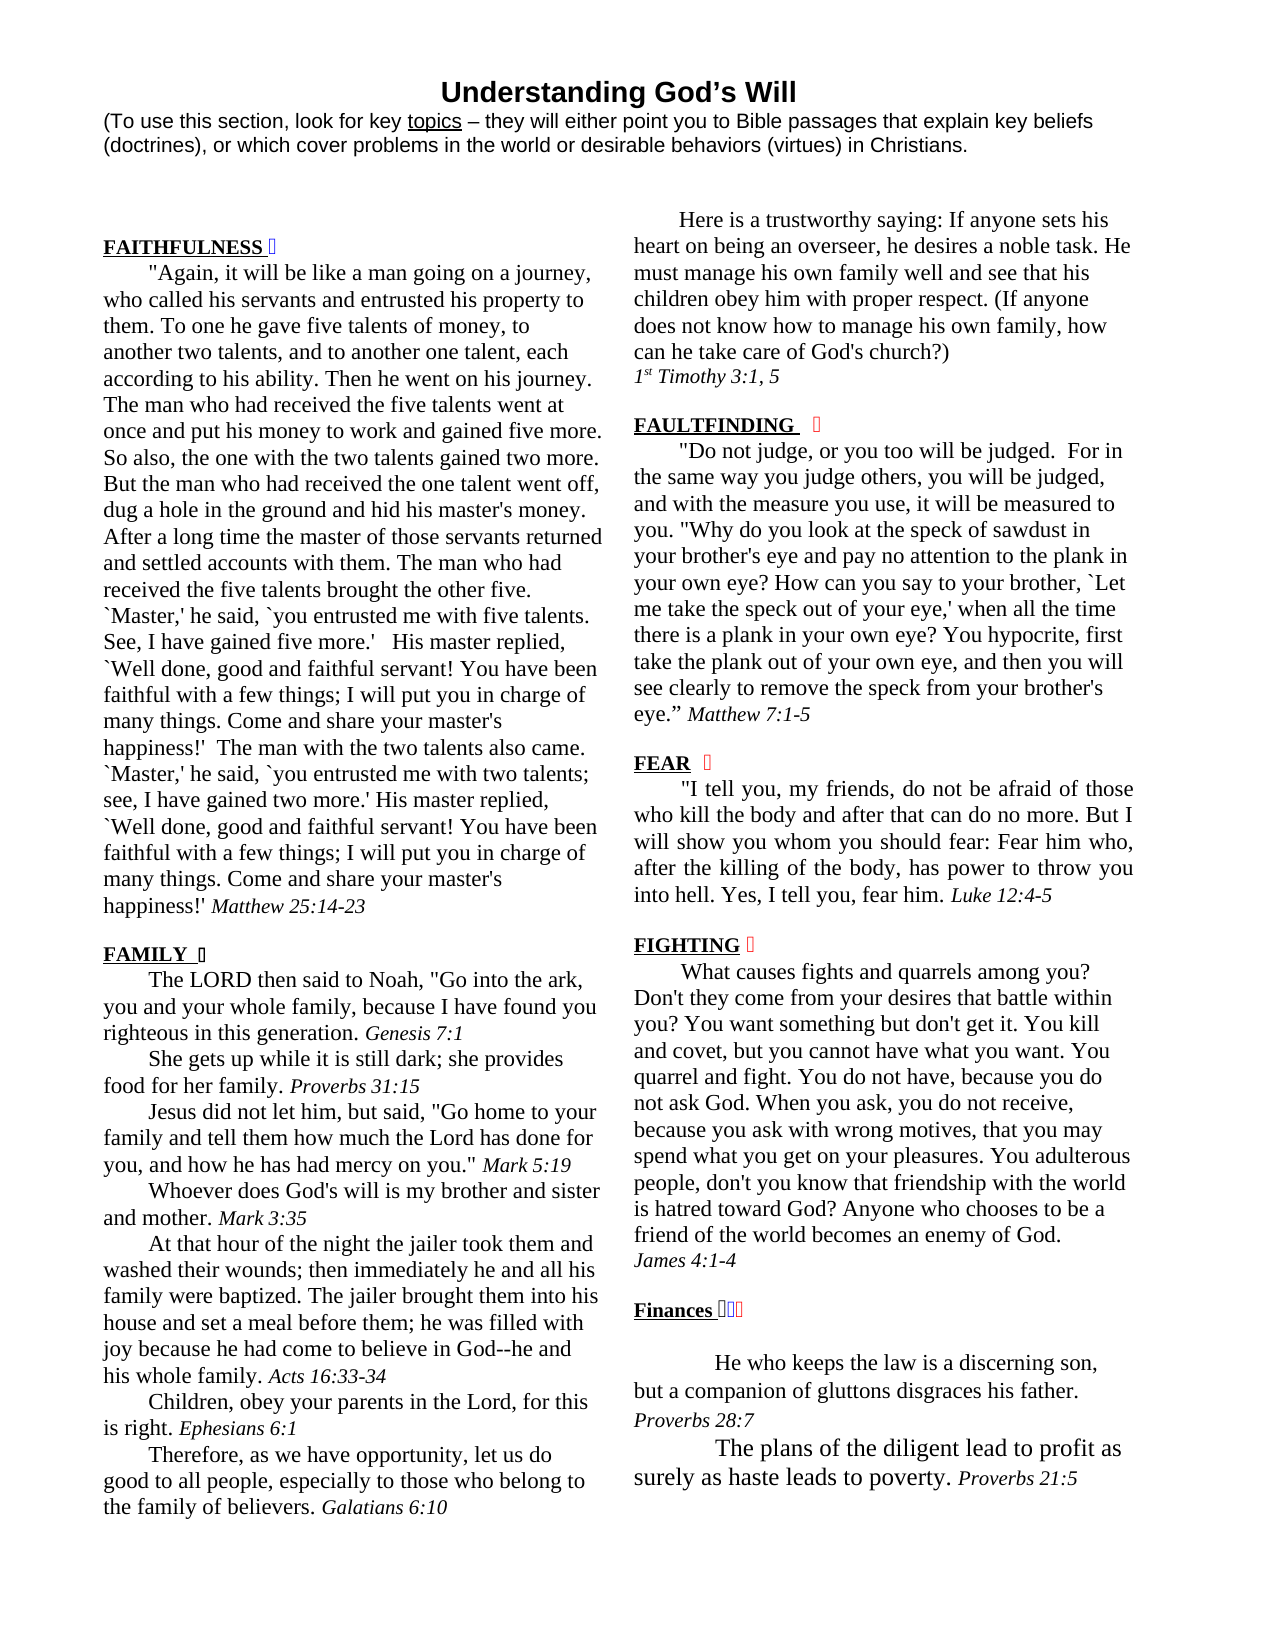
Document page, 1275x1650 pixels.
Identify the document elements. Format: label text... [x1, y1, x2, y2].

text Jesus did not let him, but said, "Go home to your family and tell them how much the Lord has done for you, and how he has had mercy on you." Mark 5:19 [103, 1098, 604, 1177]
text The plans of the diligent lead to profit as surely as haste leads to poverty. Proverbs 21:5 [634, 1433, 1134, 1491]
text What causes fights and quarrels among you? Don't they come from your desires that battle within you? You want something but don't get it. You kill and covet, but you cannot have what you want. You quarrel and fight. You do not have, because you do not ask God. When you ask, you do not receive, because you ask with wrong motives, that you may spend what you get on your pleasures. You adulterous people, don't you know that friendship with the world is hatred toward God? Anyone who chooses to be a friend of the world becomes an enemy of God. James 4:1-4 [634, 958, 1134, 1272]
text The LORD then said to Noah, "Go into the ark, you and your whole family, because I have found you righteous in this generation. Genesis 7:1 [103, 966, 604, 1045]
text FAITHFULNESS [103, 235, 604, 259]
text Whoever does God's will is my brother and sister and mother. Mark 3:35 [103, 1177, 604, 1230]
subtitle Finances [634, 1298, 1134, 1323]
text "Do not judge, or you too will be judged. For in the same way you judge others, you will be judged, and with the measure you use, it will be measured to you. "Why do you look at the speck of sawdust in your brother's eye and pay no attention to the plank in your own eye? How can you say to your brother, `Let me take the speck out of your eye,' when all the time there is a plank in your own eye? You hypocrite, first take the plank out of your own eye, and then you will see clearly to remove the speck from your brother's eye.” Matthew 7:1-5 [634, 437, 1134, 727]
text FAULTFINDING [634, 412, 1134, 437]
text He who keeps the law is a discerning son, but a companion of gluttons disgraces his father. Proverbs 28:7 [634, 1349, 1134, 1433]
text Therefore, as we have opportunity, let us do good to all people, especially to those who belong to the family of believers. Galatians 6:10 [103, 1441, 604, 1520]
text "Again, it will be like a man going on a journey, who called his servants and entrusted his property to them. To one he gave five talents of money, to another two talents, and to another one talent, each according to his ability. Then he went on his journey. The man who had received the five talents went at once and put his money to work and gained five more. So also, the one with the two talents gained two more. But the man who had received the one talent went off, dug a hole in the ground and hid his master's money. After a long time the master of those servants returned and settled accounts with them. The man who had received the five talents brought the other five. `Master,' he said, `you entrusted me with five talents. See, I have gained five more.' His master replied, `Well done, good and faithful servant! You have been faithful with a few things; I will put you in charge of many things. Come and share your master's happiness!' The man with the two talents also came. `Master,' he said, `you entrusted me with two talents; see, I have gained two more.' His master replied, `Well done, good and faithful servant! You have been faithful with a few things; I will put you in charge of many things. Come and share your master's happiness!' Matthew 25:14-23 [103, 259, 604, 918]
text She gets up while it is still dark; she provides food for her family. Proverbs 31:15 [103, 1045, 604, 1098]
text FIGHTING [634, 933, 1134, 958]
text At that hour of the night the jailer took them and washed their wounds; then immediately he and all his family were baptized. The jailer brought them into his house and set a meal before them; he was filled with joy because he had come to believe in God--he and his whole family. Acts 16:33-34 [103, 1230, 604, 1388]
text "I tell you, my friends, do not be afraid of those who kill the body and after that can do no more. But I will show you whom you should fear: Fear him who, after the killing of the body, has power to throw you into hell. Yes, I tell you, fear him. Luke 12:4-5 [634, 775, 1134, 907]
subtitle FAMILY [103, 942, 604, 966]
text Here is a trustworthy saying: If anyone sets his heart on being an overseer, he desires a noble task. He must manage his own family well and see that his children obey him with proper respect. (If anyone does not know how to manage his own family, how can he take care of God's church?) 1st Timothy 3:1, 5 [634, 206, 1134, 388]
text FEAR [634, 751, 1134, 775]
text Children, obey your parents in the Lord, for this is right. Ephesians 6:1 [103, 1388, 604, 1441]
